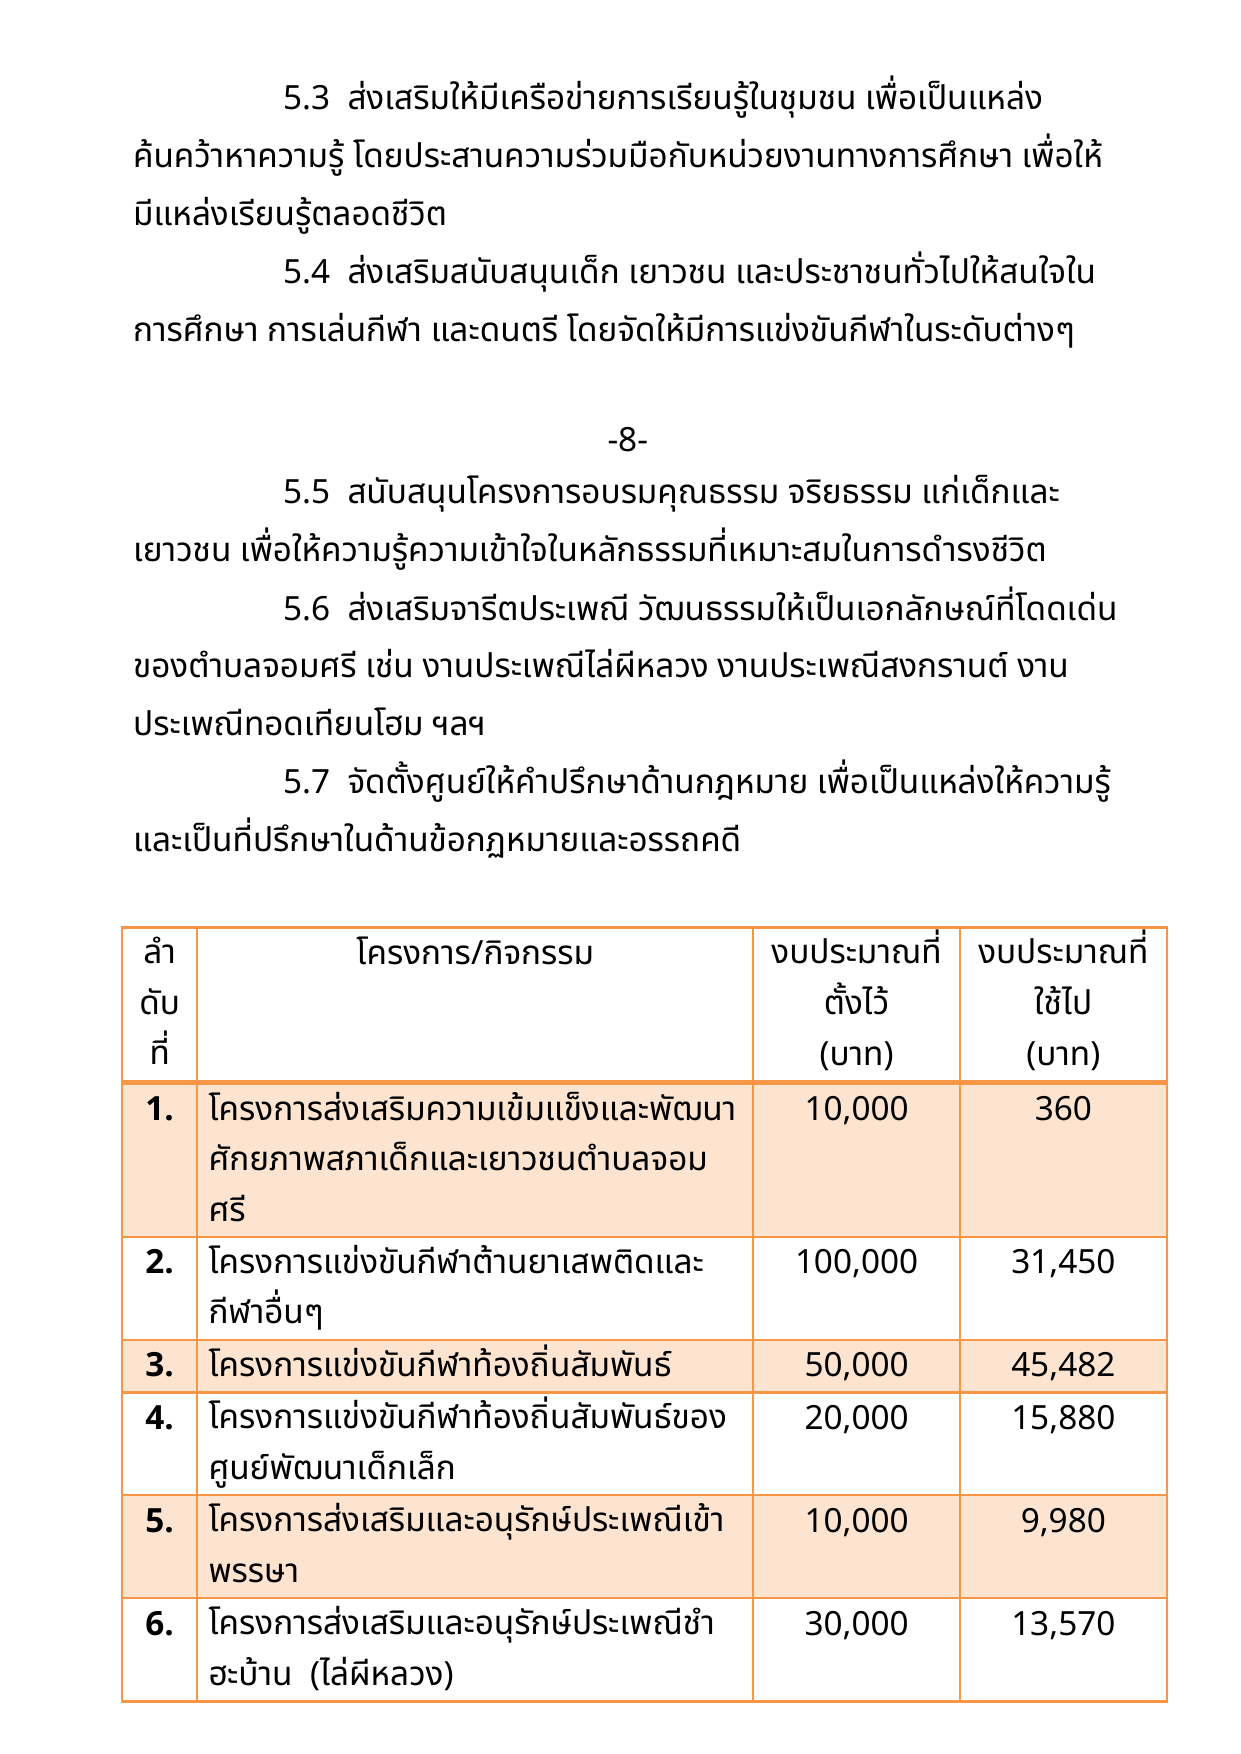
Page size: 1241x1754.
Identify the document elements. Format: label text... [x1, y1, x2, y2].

table_cell 9,980 [961, 1496, 1166, 1597]
table_header งบประมาณที่ใช้ไป (บาท) [961, 929, 1166, 1080]
table_cell 30,000 [754, 1599, 959, 1700]
table_cell 1. [123, 1085, 196, 1236]
table_cell 20,000 [754, 1394, 959, 1494]
text 5.7 จัดตั้งศูนย์ให้คำปรึกษาด้านกฎหมาย เพื่อเป็นแหล่งให้ความรู้ และเป็นที่ปรึกษาในด้านข้อกฏหมายและอรรถคดี [133, 758, 1122, 867]
text 5.6 ส่งเสริมจารีตประเพณี วัฒนธรรมให้เป็นเอกลักษณ์ที่โดดเด่นของตำบลจอมศรี เช่น งานประเพณีไล่ผีหลวง งานประเพณีสงกรานต์ งานประเพณีทอดเทียนโฮม ฯลฯ [133, 584, 1122, 751]
table_cell 13,570 [961, 1599, 1166, 1700]
text 5.4 ส่งเสริมสนับสนุนเด็ก เยาวชน และประชาชนทั่วไปให้สนใจในการศึกษา การเล่นกีฬา และดนตรี โดยจัดให้มีการแข่งขันกีฬาในระดับต่างๆ [133, 248, 1122, 356]
table_cell 31,450 [961, 1238, 1166, 1339]
table_cell โครงการแข่งขันกีฬาท้องถิ่นสัมพันธ์ของศูนย์พัฒนาเด็กเล็ก [198, 1394, 752, 1494]
table_header โครงการ/กิจกรรม [198, 929, 752, 1080]
table_cell 360 [961, 1085, 1166, 1236]
table_cell 10,000 [754, 1085, 959, 1236]
table_cell 2. [123, 1238, 196, 1339]
table_cell 15,880 [961, 1394, 1166, 1494]
table_cell 4. [123, 1394, 196, 1494]
table_cell โครงการแข่งขันกีฬาท้องถิ่นสัมพันธ์ [198, 1341, 752, 1391]
table_cell 45,482 [961, 1341, 1166, 1391]
table_cell 6. [123, 1599, 196, 1700]
table_cell 5. [123, 1496, 196, 1597]
table_header งบประมาณที่ตั้งไว้ (บาท) [754, 929, 959, 1080]
text 5.5 สนับสนุนโครงการอบรมคุณธรรม จริยธรรม แก่เด็กและเยาวชน เพื่อให้ความรู้ความเข้าใจในหลักธรรมที่เหมาะสมในการดำรงชีวิต [133, 468, 1122, 577]
table_cell 10,000 [754, 1496, 959, 1597]
table_cell โครงการส่งเสริมและอนุรักษ์ประเพณีเข้าพรรษา [198, 1496, 752, 1597]
table_cell โครงการส่งเสริมความเข้มแข็งและพัฒนาศักยภาพสภาเด็กและเยาวชนตำบลจอมศรี [198, 1085, 752, 1236]
table_cell 3. [123, 1341, 196, 1391]
text 5.3 ส่งเสริมให้มีเครือข่ายการเรียนรู้ในชุมชน เพื่อเป็นแหล่งค้นคว้าหาความรู้ โดยประสานความร่วมมือกับหน่วยงานทางการศึกษา เพื่อให้มีแหล่งเรียนรู้ตลอดชีวิต [133, 74, 1122, 240]
table_cell โครงการส่งเสริมและอนุรักษ์ประเพณีชำฮะบ้าน (ไล่ผีหลวง) [198, 1599, 752, 1700]
table_cell โครงการแข่งขันกีฬาต้านยาเสพติดและกีฬาอื่นๆ [198, 1238, 752, 1339]
table_cell 100,000 [754, 1238, 959, 1339]
table_cell 50,000 [754, 1341, 959, 1391]
text -8- [133, 416, 1122, 461]
table_header ลำดับที่ [123, 929, 196, 1080]
